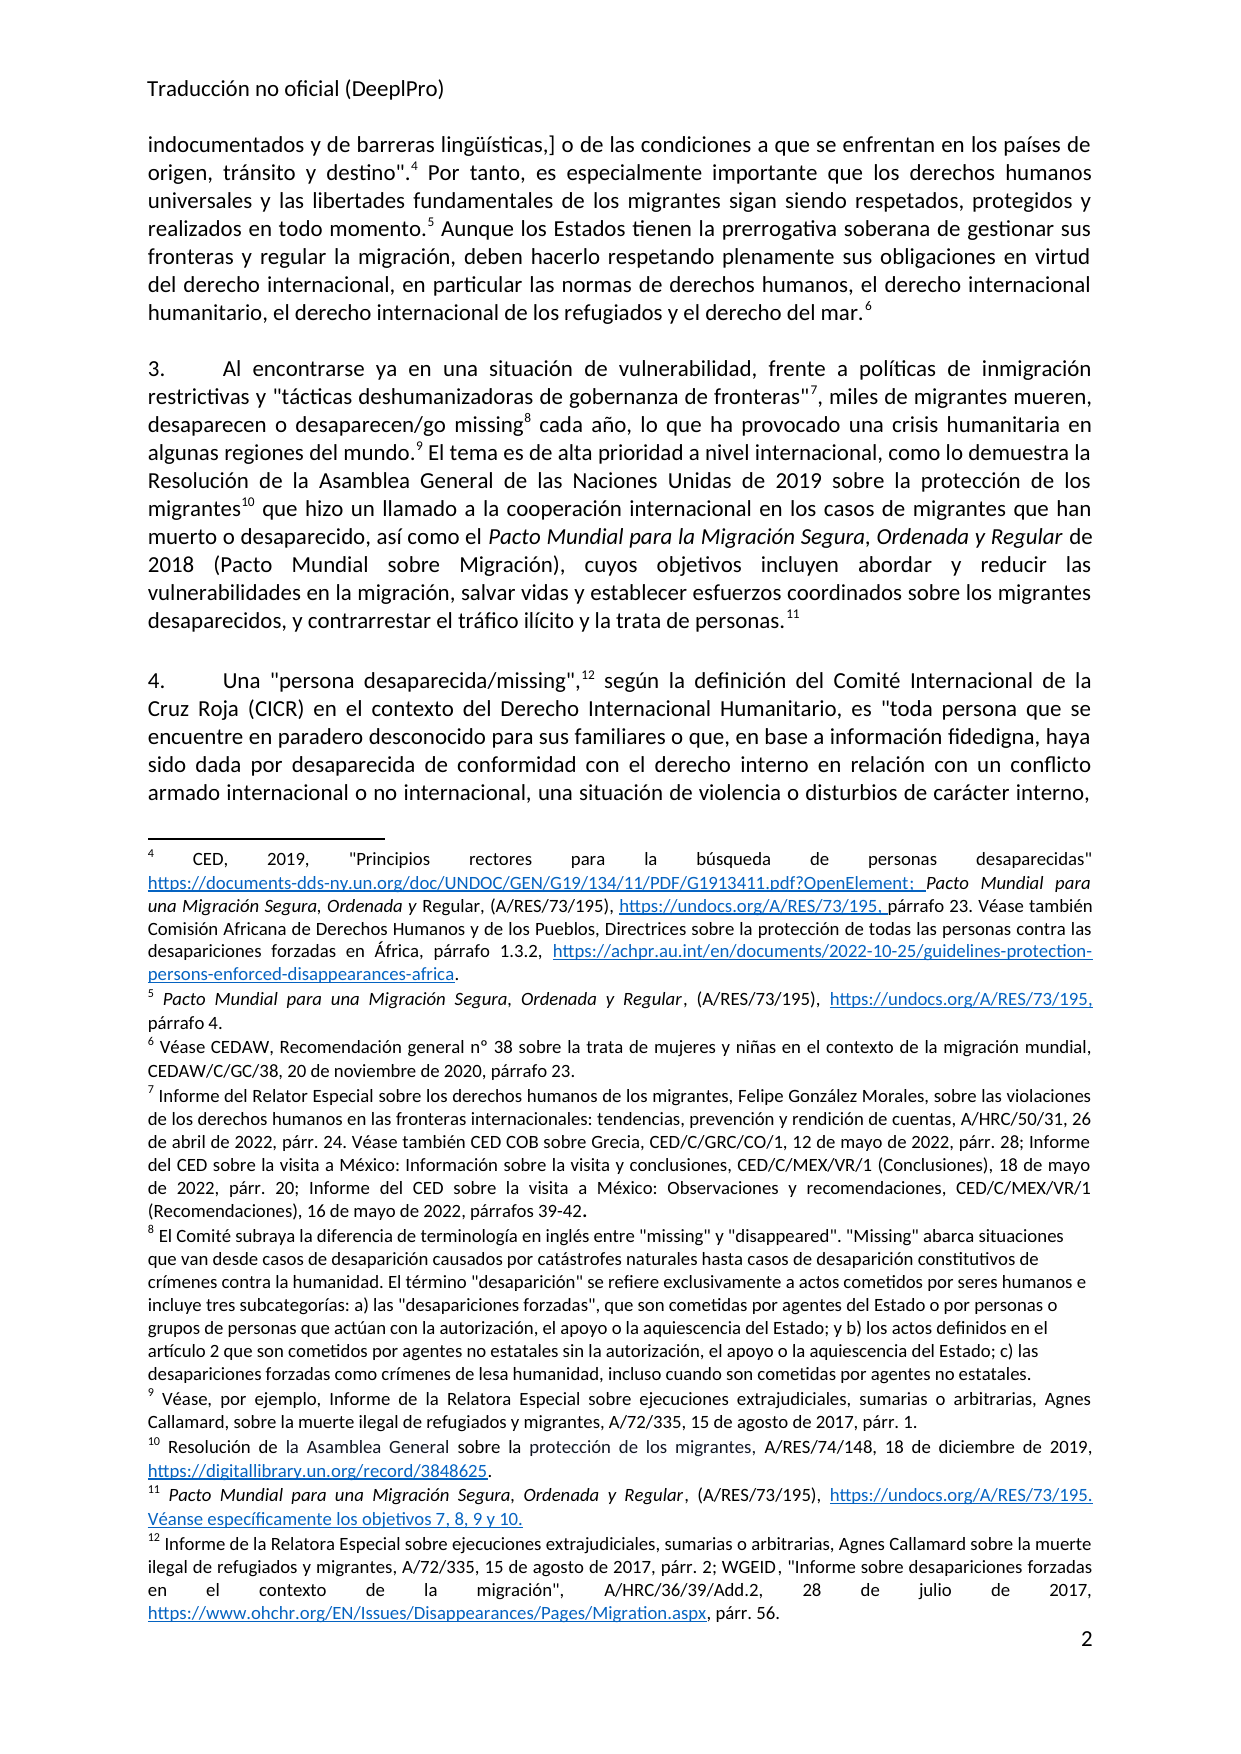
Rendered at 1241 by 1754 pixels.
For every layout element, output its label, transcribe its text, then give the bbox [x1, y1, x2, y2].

list Una "persona desaparecida/missing", según la definición del Comité Internacional de la Cruz Roja (CICR) en el contexto del Derecho Internacional Humanitario, es "toda persona que se encuentre en paradero desconocido para sus familiares o que, en base a información fidedigna, haya sido dada por desaparecida de conformidad con el derecho interno en relación con un conflicto armado internacional o no internacional, una situación de violencia o disturbios de carácter interno, una catástrofe natural o cualquier otra situación que pudiera requerir la intervención de una autoridad pública competente". La Organización Internacional para las Migraciones (OIM) define además que la expresión "migrantes desaparecidos/missing" incluye, entre otros, a los migrantes que han muerto "en accidentes de transporte, naufragios, ataques violentos o debido a complicaciones médicas durante sus viajes". Algunos migrantes desaparecidos/missing podrían ser víctimas de desaparición. El principal elemento distintivo entre la desaparición/going missing de un migrante y ser víctima de una desaparición es la comisión de un delito contra un migrante, tal y como se establece en los artículos 2, 3 y 5 de la Convención Internacional para la Protección de Todas las Personas contra las Desapariciones Forzadas ("la Convención"). [148, 666, 1093, 806]
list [148, 130, 1093, 326]
list Al encontrarse ya en una situación de vulnerabilidad, frente a políticas de inmigración restrictivas y "tácticas deshumanizadoras de gobernanza de fronteras", miles de migrantes mueren, desaparecen o desaparecen/go missing cada año, lo que ha provocado una crisis humanitaria en algunas regiones del mundo. El tema es de alta prioridad a nivel internacional, como lo demuestra la Resolución de la Asamblea General de las Naciones Unidas de 2019 sobre la protección de los migrantes que hizo un llamado a la cooperación internacional en los casos de migrantes que han muerto o desaparecido, así como el Pacto Mundial para la Migración Segura, Ordenada y Regular de 2018 (Pacto Mundial sobre Migración), cuyos objetivos incluyen abordar y reducir las vulnerabilidades en la migración, salvar vidas y establecer esfuerzos coordinados sobre los migrantes desaparecidos, y contrarrestar el tráfico ilícito y la trata de personas. [148, 354, 1093, 634]
